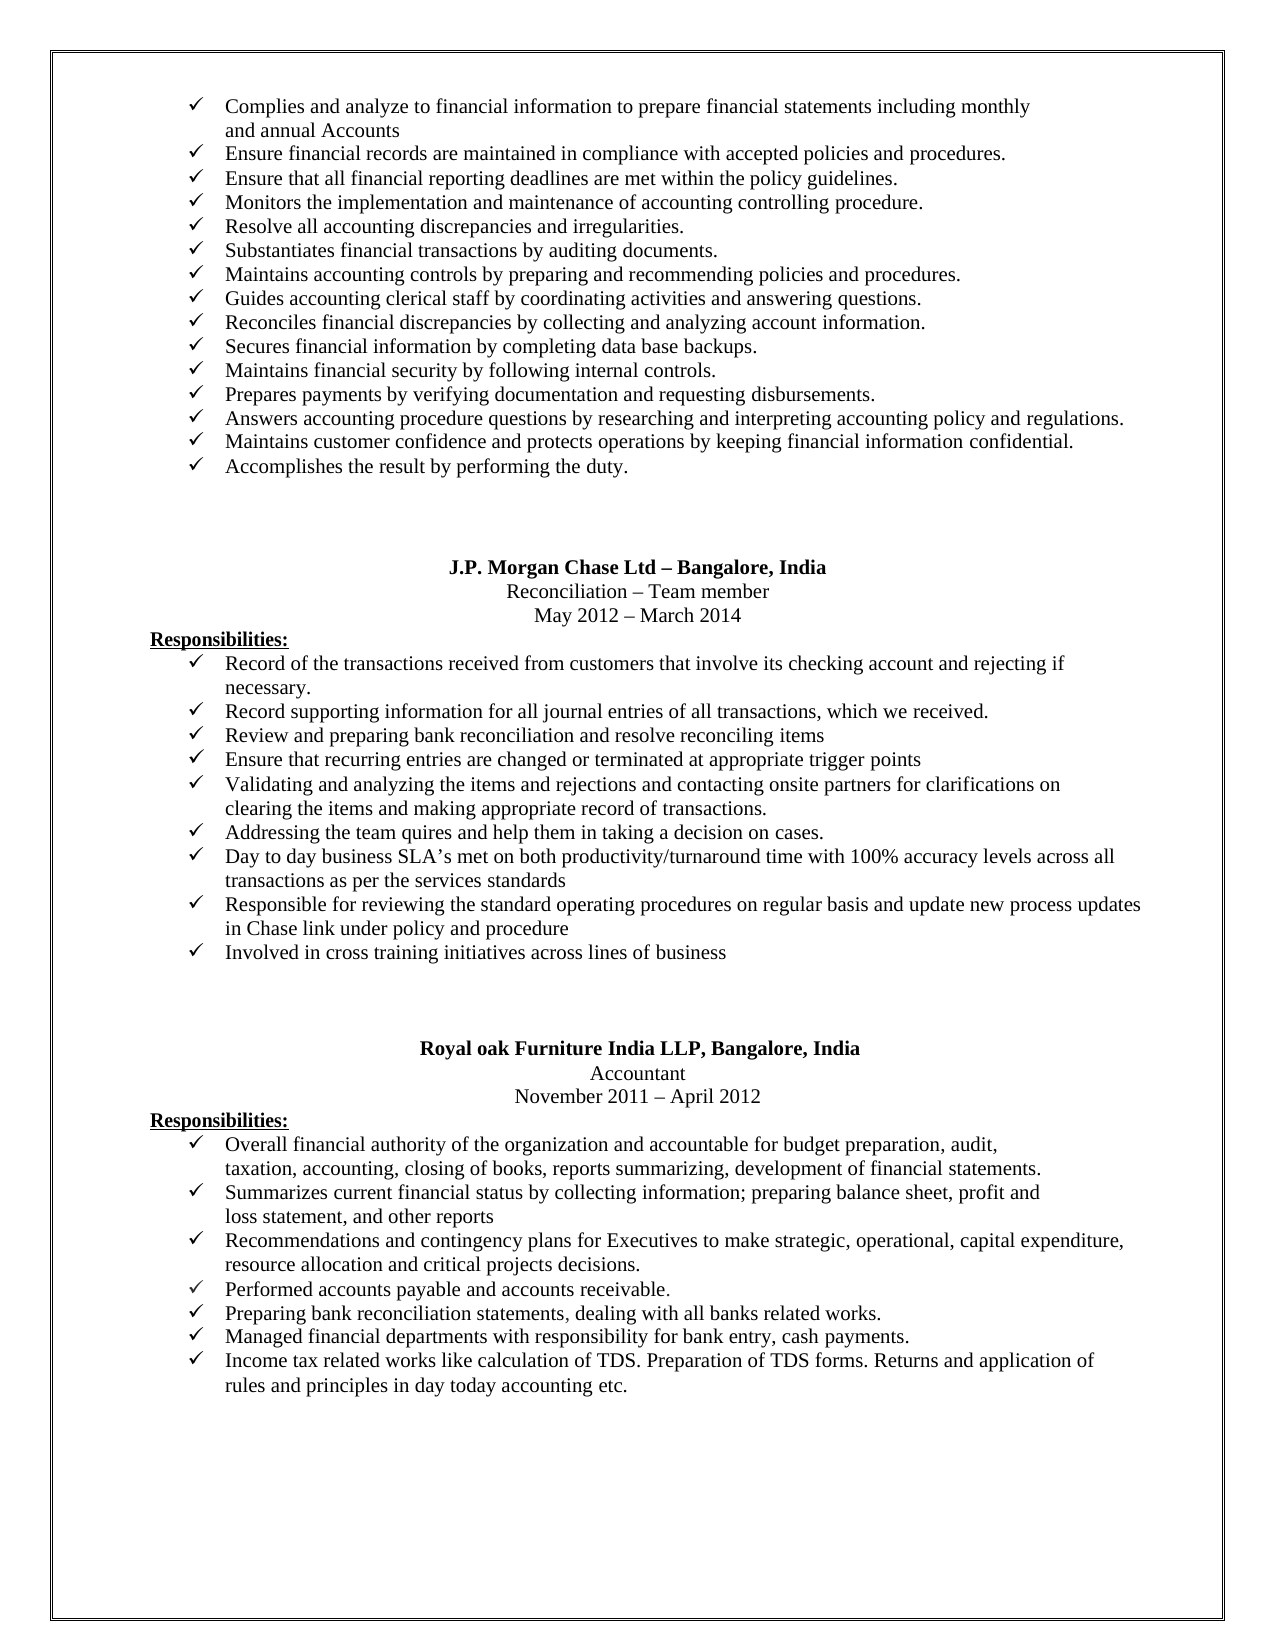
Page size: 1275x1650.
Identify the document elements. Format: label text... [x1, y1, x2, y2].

list Ensure financial records are maintained in compliance with accepted policies and procedures. [187, 142, 1202, 166]
list Ensure that recurring entries are changed or terminated at appropriate trigger points [187, 747, 1202, 772]
list Responsible for reviewing the standard operating procedures on regular basis and update new process updates in Chase link under policy and procedure [187, 892, 1145, 940]
list Addressing the team quires and help them in taking a decision on cases. [187, 820, 1202, 844]
list Validating and analyzing the items and rejections and contacting onsite partners for clarifications on clearing the items and making appropriate record of transactions. [187, 772, 1125, 820]
list Maintains customer confidence and protects operations by keeping financial information confidential. [187, 430, 1202, 454]
list Answers accounting procedure questions by researching and interpreting accounting policy and regulations. [187, 406, 1202, 430]
list Involved in cross training initiatives across lines of business [187, 940, 1202, 964]
list Accomplishes the result by performing the duty. [187, 454, 1202, 478]
list Recommendations and contingency plans for Executives to make strategic, operational, capital expenditure, resource allocation and critical projects decisions. [187, 1228, 1124, 1276]
text Accountant November 2011 – April 2012 [514, 1060, 763, 1108]
subtitle Responsibilities: [150, 1108, 296, 1132]
list Maintains financial security by following internal controls. [187, 358, 1202, 382]
list Overall financial authority of the organization and accountable for budget preparation, audit, taxation, accounting, closing of books, reports summarizing, development of financial statements. [187, 1132, 1075, 1180]
list Substantiates financial transactions by auditing documents. [187, 238, 1202, 262]
list Summarizes current financial status by collecting information; preparing balance sheet, profit and loss statement, and other reports [187, 1180, 1076, 1228]
text Royal oak Furniture India LLP, Bangalore, India [419, 1036, 1202, 1060]
text Reconciliation – Team member May 2012 – March 2014 [506, 579, 769, 627]
list Ensure that all financial reporting deadlines are met within the policy guidelines. [187, 166, 1202, 190]
list Day to day business SLA’s met on both productivity/turnaround time with 100% accuracy levels across all transactions as per the services standards [187, 844, 1145, 892]
list Resolve all accounting discrepancies and irregularities. [187, 214, 1202, 238]
list Preparing bank reconciliation statements, dealing with all banks related works. [187, 1301, 1202, 1324]
list Managed financial departments with responsibility for bank entry, cash payments. [187, 1324, 1202, 1348]
list Income tax related works like calculation of TDS. Preparation of TDS forms. Returns and application of rules and principles in day today accounting etc. [187, 1348, 1095, 1397]
list Monitors the implementation and maintenance of accounting controlling procedure. [187, 190, 1202, 214]
list Reconciles financial discrepancies by collecting and analyzing account information. [187, 310, 1202, 334]
list Review and preparing bank reconciliation and resolve reconciling items [187, 723, 1202, 747]
list Prepares payments by verifying documentation and requesting disbursements. [187, 382, 1202, 406]
list Morgan Chase Ltd – Bangalore, India [448, 555, 1202, 579]
list Performed accounts payable and accounts receivable. [187, 1276, 1202, 1301]
list Record of the transactions received from customers that involve its checking account and rejecting if necessary. [187, 651, 1125, 699]
list Record supporting information for all journal entries of all transactions, which we received. [187, 699, 1202, 723]
list Secures financial information by completing data base backups. [187, 334, 1202, 358]
subtitle Responsibilities: [150, 627, 296, 651]
list Complies and analyze to financial information to prepare financial statements including monthly and annual Accounts [187, 94, 1066, 142]
list Maintains accounting controls by preparing and recommending policies and procedures. [187, 262, 1202, 286]
list Guides accounting clerical staff by coordinating activities and answering questions. [187, 286, 1202, 310]
